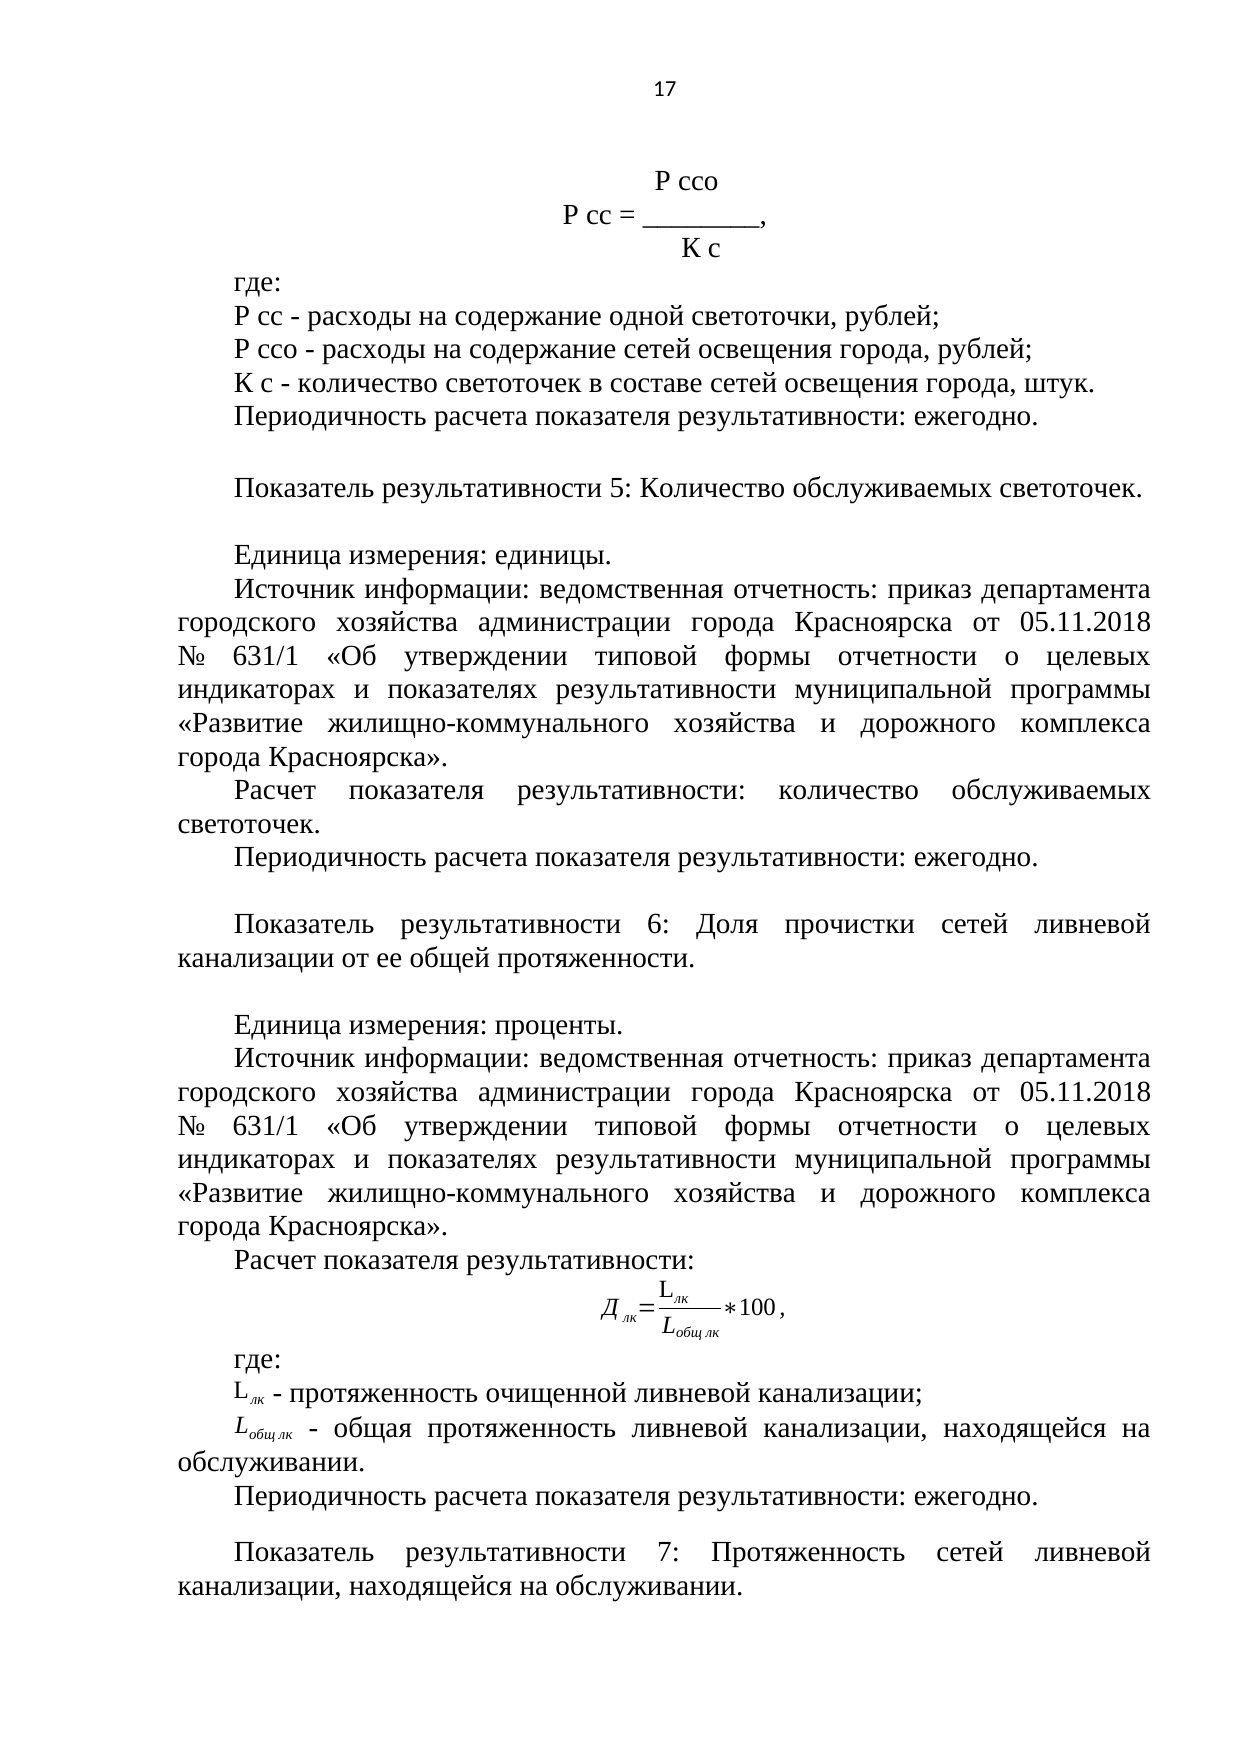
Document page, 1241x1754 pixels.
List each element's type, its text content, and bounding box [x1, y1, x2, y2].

text - протяженность очищенной ливневой канализации; [177, 1375, 1152, 1410]
text Р ссо [177, 163, 1152, 197]
text Расчет показателя результативности: количество обслуживаемых светоточек. [177, 772, 1152, 839]
text Единица измерения: проценты. [177, 1007, 1152, 1041]
text Показатель результативности 6: Доля прочистки сетей ливневой канализации от ее общей протяженности. [177, 906, 1152, 973]
text Показатель результативности 5: Количество обслуживаемых светоточек. [177, 470, 1152, 504]
text Единица измерения: единицы. [177, 537, 1152, 571]
text К с [177, 231, 1152, 264]
text где: [177, 1342, 1152, 1375]
text где: [177, 264, 1152, 298]
text Периодичность расчета показателя результативности: ежегодно. [177, 398, 1152, 432]
text - общая протяженность ливневой канализации, находящейся на обслуживании. [177, 1410, 1152, 1478]
text Р сс = ________, [177, 197, 1152, 231]
text Расчет показателя результативности: [177, 1242, 1152, 1275]
text Периодичность расчета показателя результативности: ежегодно. [177, 839, 1152, 873]
text К с - количество светоточек в составе сетей освещения города, штук. [177, 365, 1152, 398]
text Периодичность расчета показателя результативности: ежегодно. [177, 1478, 1152, 1512]
text Р сс - расходы на содержание одной светоточки, рублей; [177, 298, 1152, 331]
text Р ссо - расходы на содержание сетей освещения города, рублей; [177, 331, 1152, 365]
text Показатель результативности 7: Протяженность сетей ливневой канализации, находящейся на обслуживании. [177, 1534, 1152, 1602]
